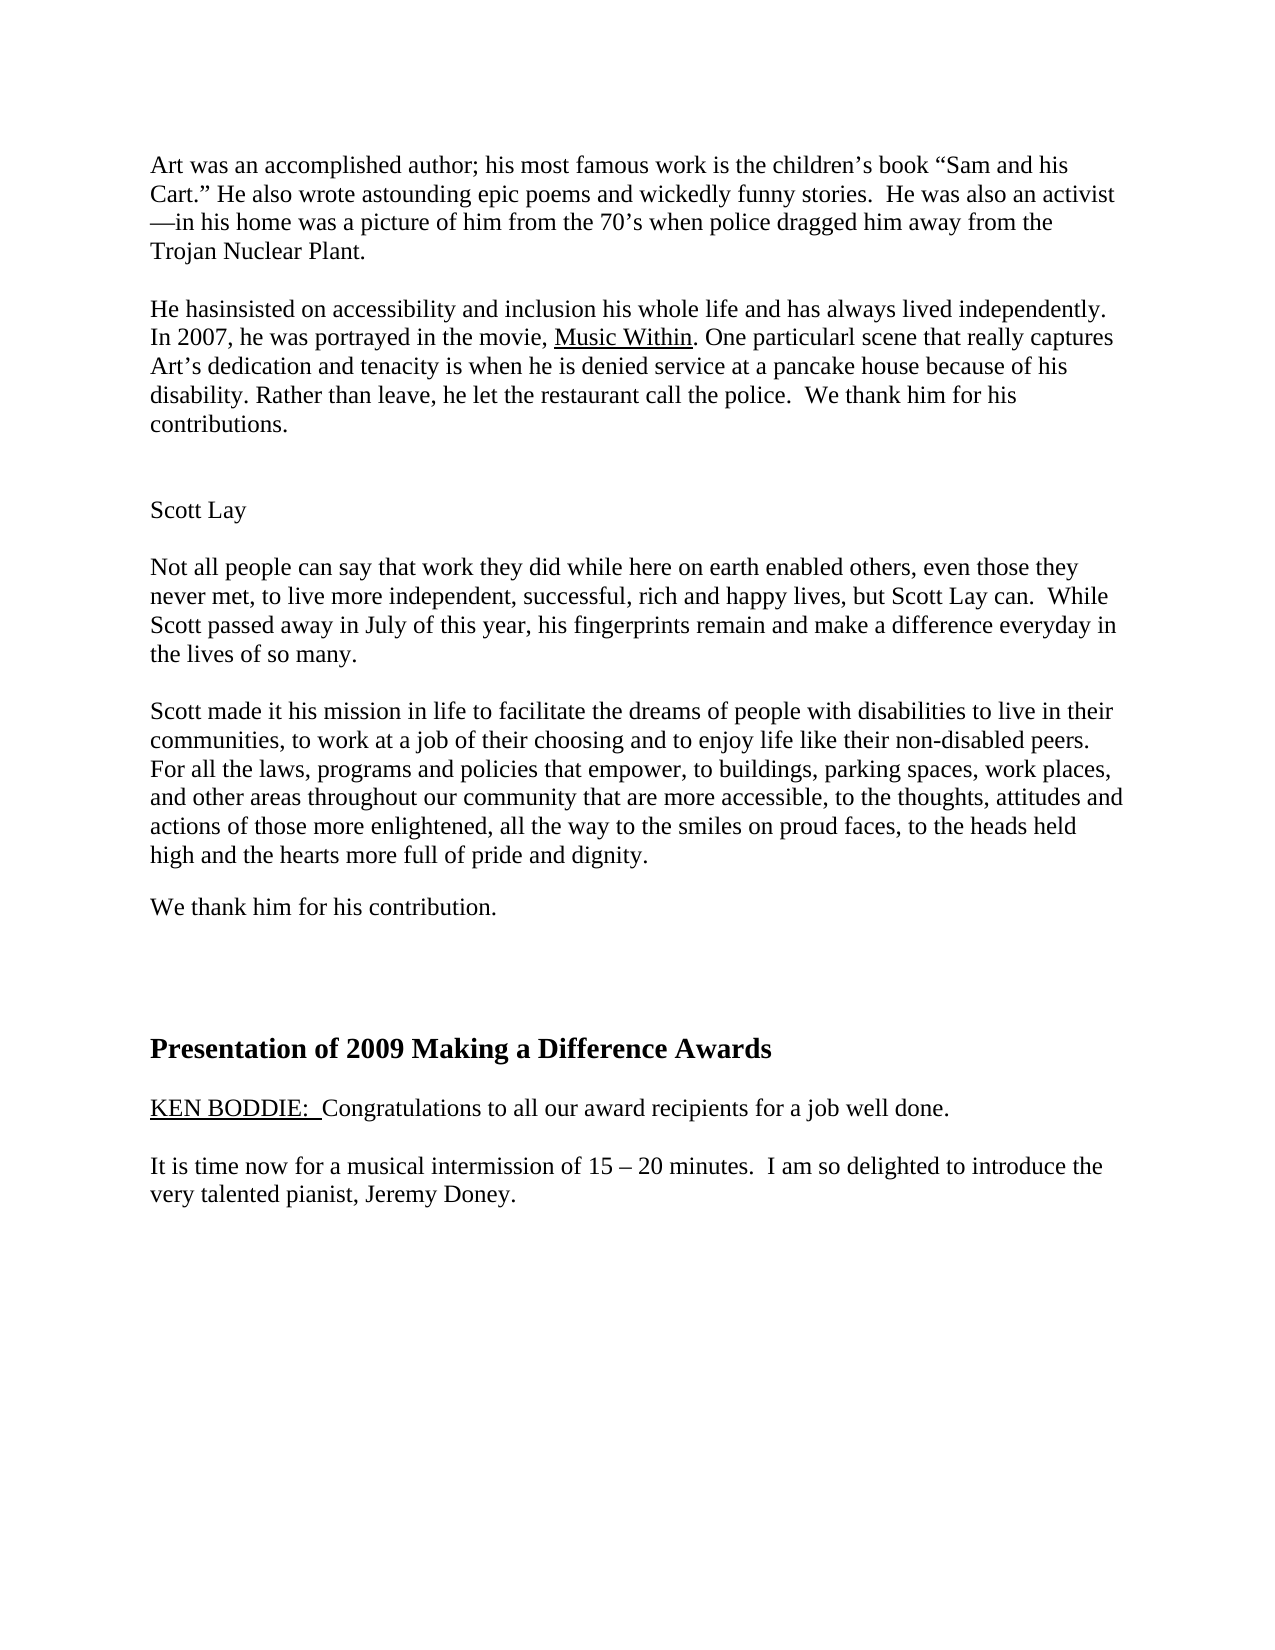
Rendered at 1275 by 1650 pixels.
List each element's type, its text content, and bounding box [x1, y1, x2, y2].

text Scott made it his mission in life to facilitate the dreams of people with disabilities to live in their communities, to work at a job of their choosing and to enjoy life like their non-disabled peers. For all the laws, programs and policies that empower, to buildings, parking spaces, work places, and other areas throughout our community that are more accessible, to the thoughts, attitudes and actions of those more enlightened, all the way to the smiles on proud faces, to the heads held high and the hearts more full of pride and dignity. [150, 696, 1125, 869]
text He hasinsisted on accessibility and inclusion his whole life and has always lived independently. In 2007, he was portrayed in the movie, Music Within. One particularl scene that really captures Art’s dedication and tenacity is when he is denied service at a pancake house because of his disability. Rather than leave, he let the restaurant call the police. We thank him for his contributions. [150, 294, 1125, 437]
text Presentation of 2009 Making a Difference Awards [150, 1031, 1125, 1064]
text Art was an accomplished author; his most famous work is the children’s book “Sam and his Cart.” He also wrote astounding epic poems and wickedly funny stories. He was also an activist—in his home was a picture of him from the 70’s when police dragged him away from the Trojan Nuclear Plant. [150, 150, 1125, 265]
text We thank him for his contribution. [150, 892, 1125, 921]
text Not all people can say that work they did while here on earth enabled others, even those they never met, to live more independent, successful, rich and happy lives, but Scott Lay can. While Scott passed away in July of this year, his fingerprints remain and make a difference everyday in the lives of so many. [150, 552, 1125, 667]
text It is time now for a musical intermission of 15 – 20 minutes. I am so delighted to introduce the very talented pianist, Jeremy Doney. [150, 1151, 1125, 1208]
text Scott Lay [150, 495, 1125, 524]
text KEN BODDIE: Congratulations to all our award recipients for a job well done. [150, 1093, 1125, 1122]
